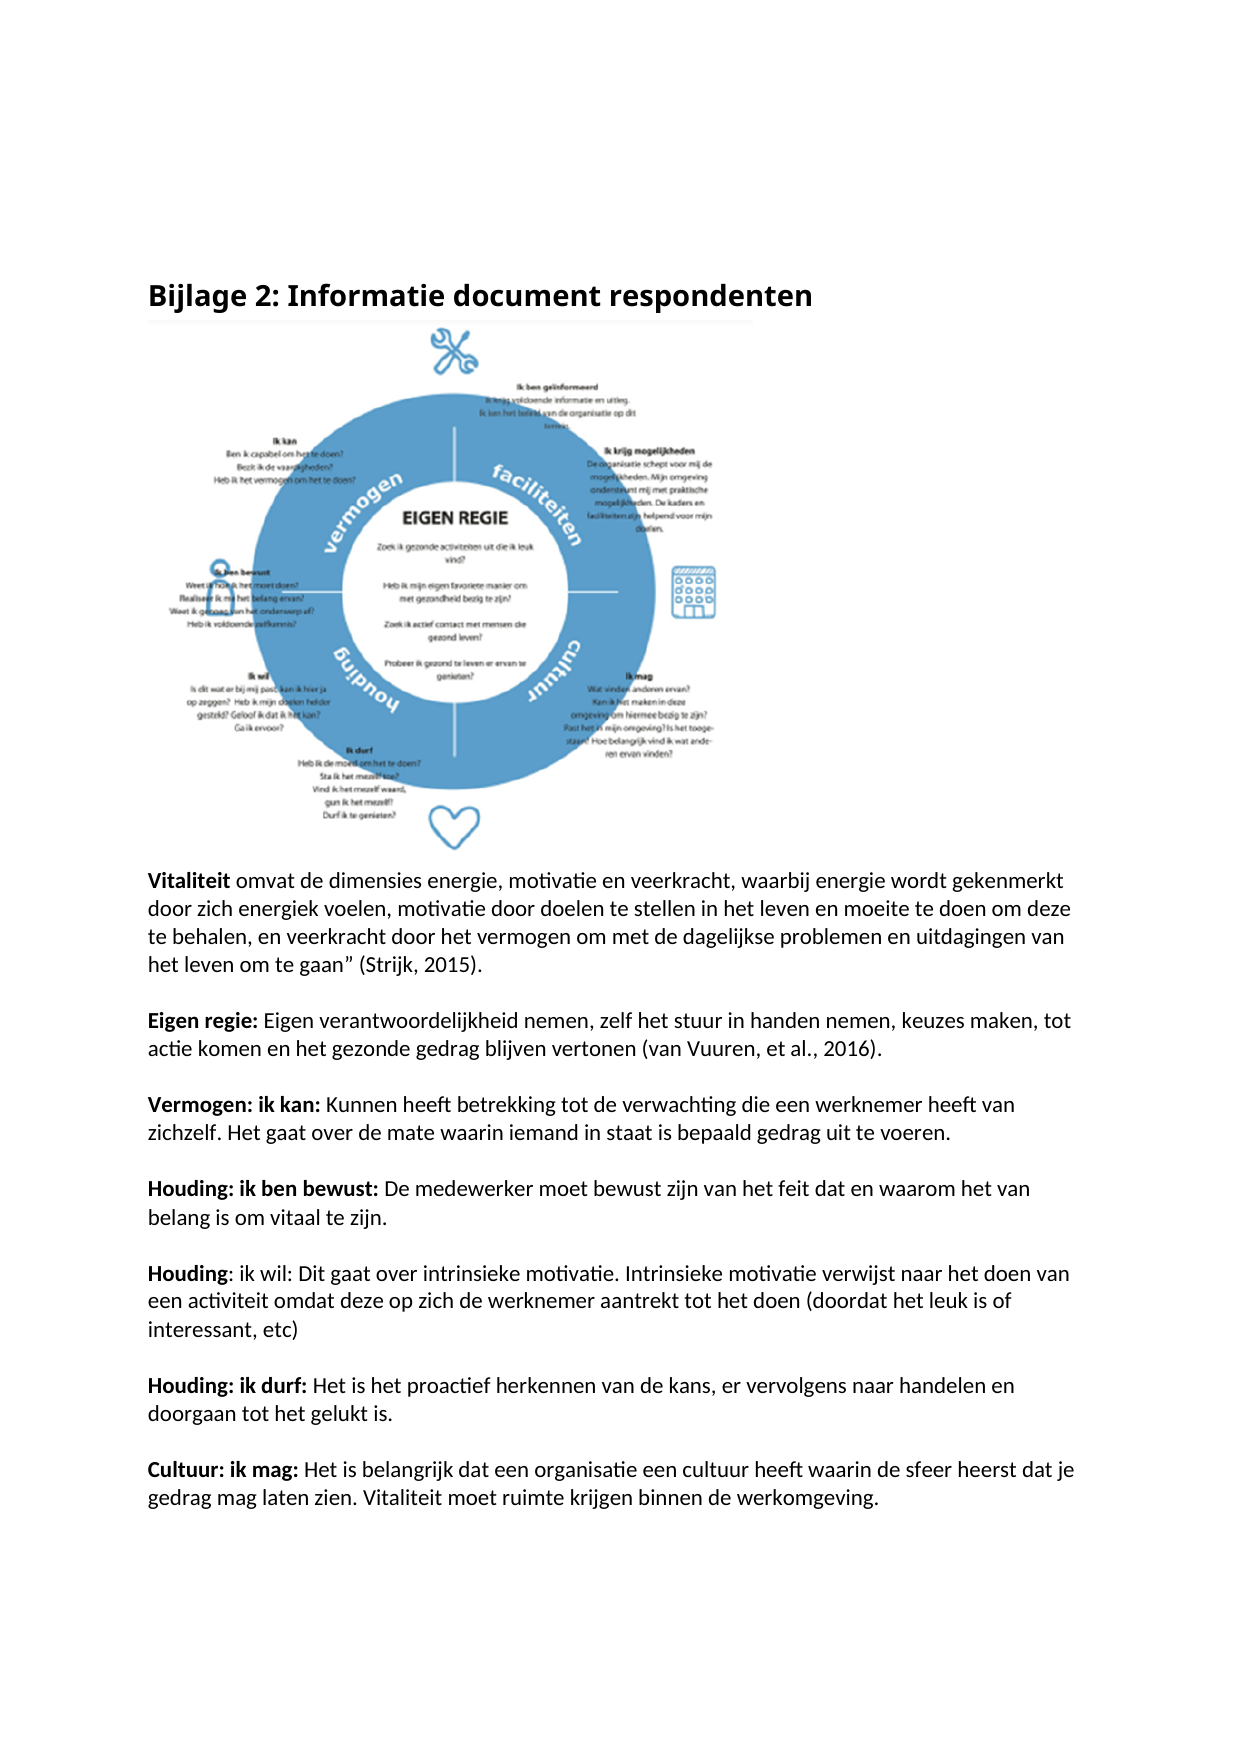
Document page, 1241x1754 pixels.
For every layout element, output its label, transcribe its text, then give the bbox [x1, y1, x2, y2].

text Houding: ik wil: Dit gaat over intrinsieke motivatie. Intrinsieke motivatie verwijst naar het doen van een activiteit omdat deze op zich de werknemer aantrekt tot het doen (doordat het leuk is of interessant, etc) [148, 1259, 1093, 1343]
subtitle Bijlage 2: Informatie document respondenten [148, 275, 1093, 314]
text Vitaliteit omvat de dimensies energie, motivatie en veerkracht, waarbij energie wordt gekenmerkt door zich energiek voelen, motivatie door doelen te stellen in het leven en moeite te doen om deze te behalen, en veerkracht door het vermogen om met de dagelijkse problemen en uitdagingen van het leven om te gaan” (Strijk, 2015). [148, 866, 1093, 978]
text Houding: ik durf: Het is het proactief herkennen van de kans, er vervolgens naar handelen en doorgaan tot het gelukt is. [148, 1371, 1093, 1427]
text Cultuur: ik mag: Het is belangrijk dat een organisatie een cultuur heeft waarin de sfeer heerst dat je gedrag mag laten zien. Vitaliteit moet ruimte krijgen binnen de werkomgeving. [148, 1455, 1093, 1511]
picture [147, 320, 753, 867]
text Houding: ik ben bewust: De medewerker moet bewust zijn van het feit dat en waarom het van belang is om vitaal te zijn. [148, 1174, 1093, 1231]
text Vermogen: ik kan: Kunnen heeft betrekking tot de verwachting die een werknemer heeft van zichzelf. Het gaat over de mate waarin iemand in staat is bepaald gedrag uit te voeren. [148, 1091, 1093, 1147]
text Eigen regie: Eigen verantwoordelijkheid nemen, zelf het stuur in handen nemen, keuzes maken, tot actie komen en het gezonde gedrag blijven vertonen (van Vuuren, et al., 2016). [148, 1006, 1093, 1062]
